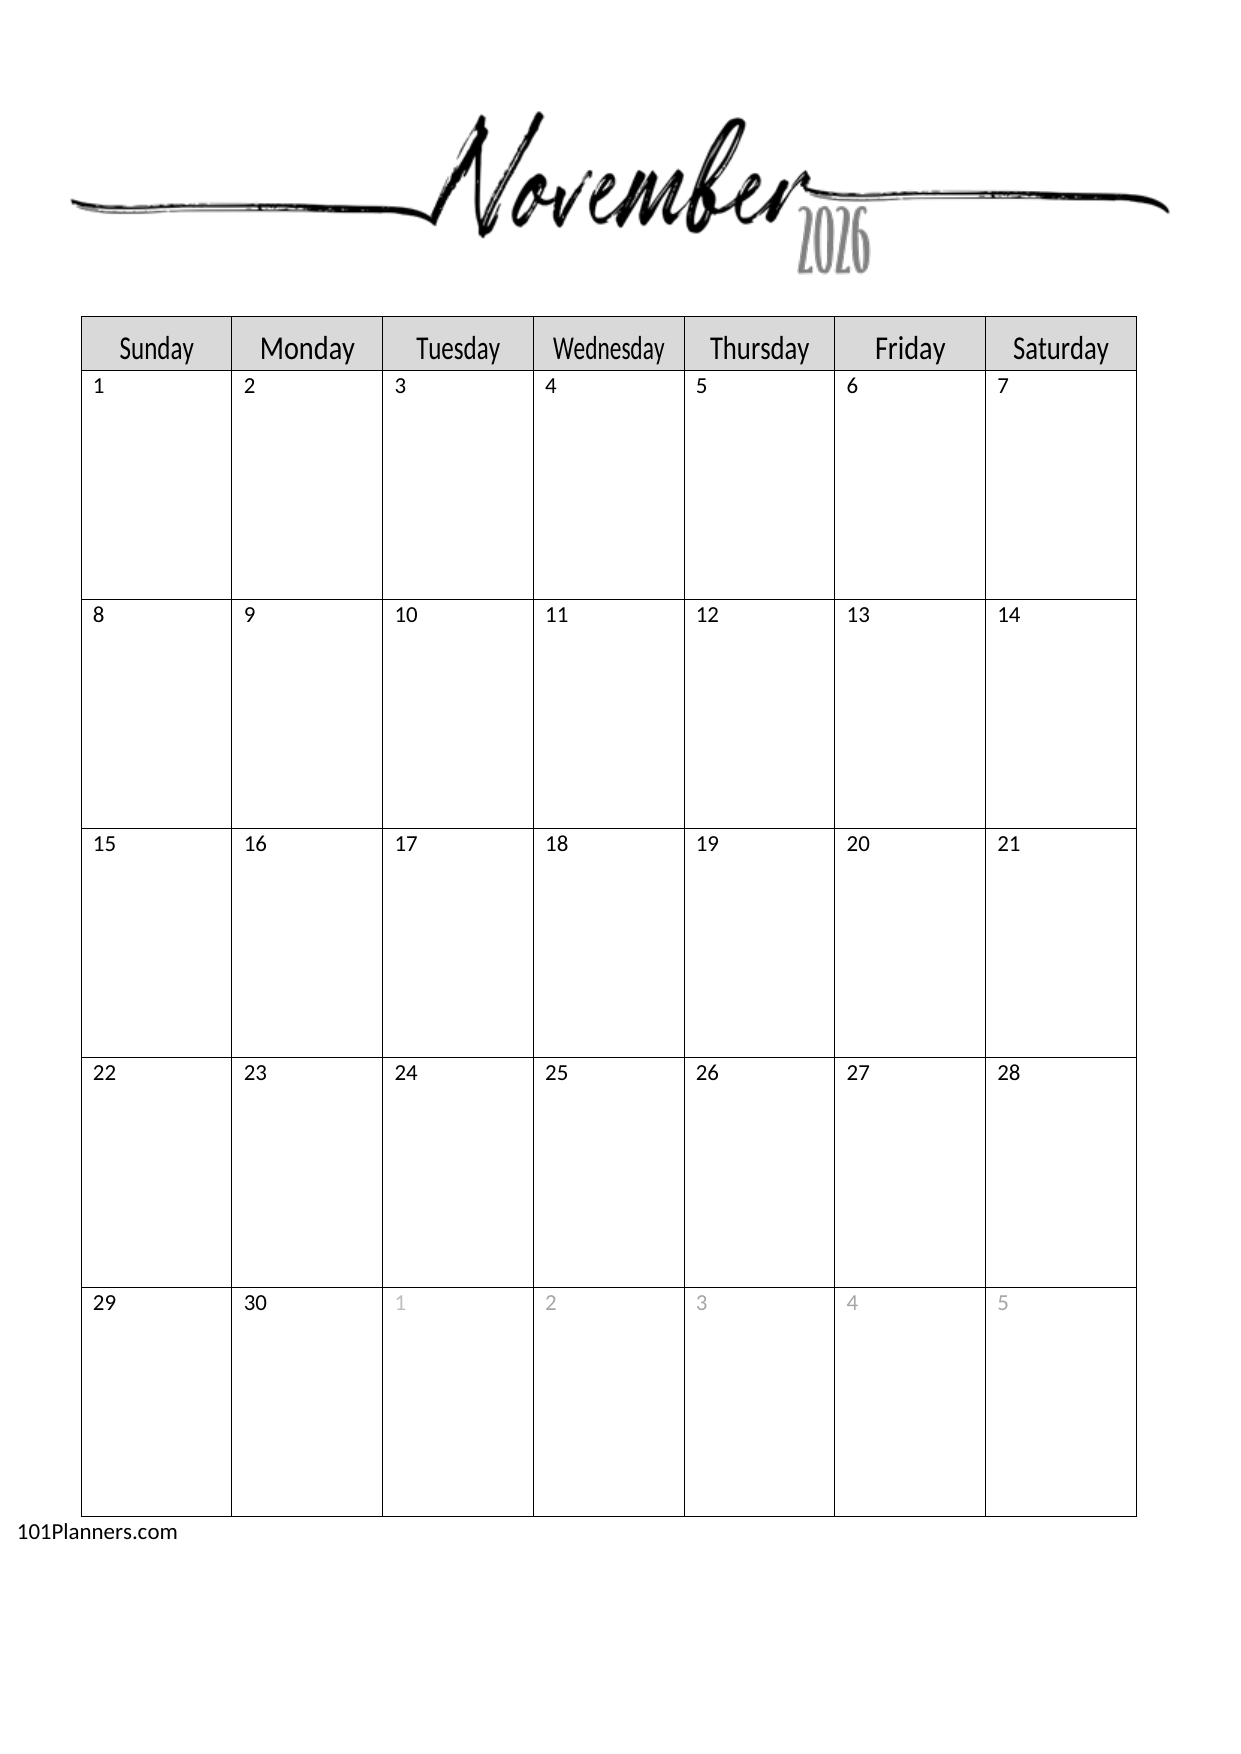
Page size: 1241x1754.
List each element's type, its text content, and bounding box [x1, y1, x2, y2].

table_cell 26 [685, 1058, 834, 1287]
table_cell 9 [232, 600, 382, 828]
table_header Monday [232, 317, 382, 370]
table_cell 2 [534, 1288, 684, 1516]
table_cell 15 [82, 829, 231, 1057]
table_cell 6 [835, 371, 985, 599]
text 101Planners.com [17, 410, 1211, 1545]
table_cell 13 [835, 600, 985, 828]
table_cell 25 [534, 1058, 684, 1287]
table_header Saturday [986, 317, 1136, 370]
picture [51, 96, 1179, 279]
table_cell 14 [986, 600, 1136, 828]
table_cell 21 [986, 829, 1136, 1057]
table_cell 7 [986, 371, 1136, 599]
table_cell 20 [835, 829, 985, 1057]
table_header Wednesday [534, 317, 684, 370]
table_cell 1 [383, 1288, 533, 1516]
table_cell 16 [232, 829, 382, 1057]
table_cell 29 [82, 1288, 231, 1516]
table_cell 5 [986, 1288, 1136, 1516]
table_cell 17 [383, 829, 533, 1057]
table_cell 30 [232, 1288, 382, 1516]
table_cell 28 [986, 1058, 1136, 1287]
table_cell 4 [835, 1288, 985, 1516]
table_cell 27 [835, 1058, 985, 1287]
table_header Friday [835, 317, 985, 370]
table_cell 2 [232, 371, 382, 599]
table_cell 1 [82, 371, 231, 599]
table_cell 4 [534, 371, 684, 599]
table_cell 11 [534, 600, 684, 828]
table_cell 8 [82, 600, 231, 828]
table_cell 12 [685, 600, 834, 828]
table_cell 23 [232, 1058, 382, 1287]
table_cell 3 [685, 1288, 834, 1516]
table_cell 19 [685, 829, 834, 1057]
table_header Thursday [685, 317, 834, 370]
table_cell 3 [383, 371, 533, 599]
table_cell 22 [82, 1058, 231, 1287]
table_cell 18 [534, 829, 684, 1057]
table_header Sunday [82, 317, 231, 370]
table_header Tuesday [383, 317, 533, 370]
table_cell 5 [685, 371, 834, 599]
table_cell 24 [383, 1058, 533, 1287]
table_cell 10 [383, 600, 533, 828]
